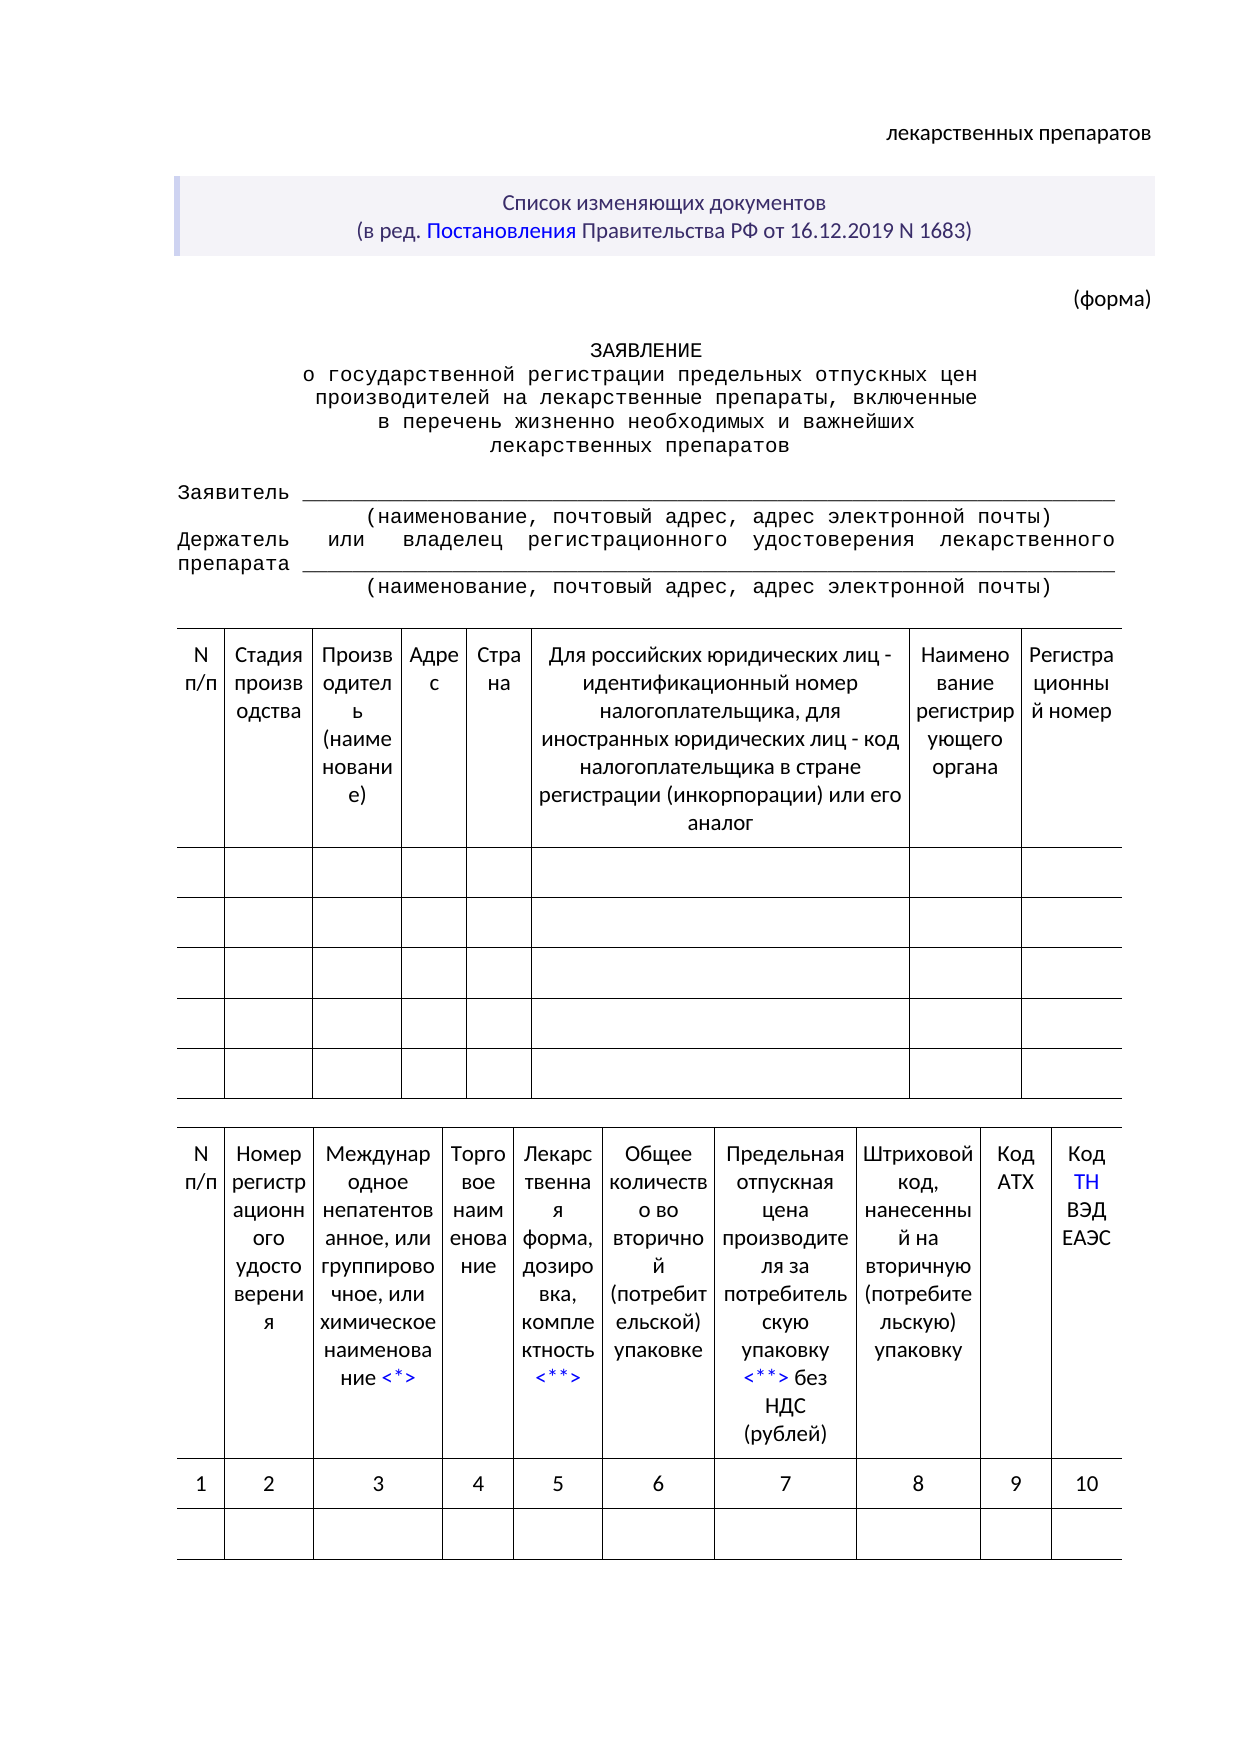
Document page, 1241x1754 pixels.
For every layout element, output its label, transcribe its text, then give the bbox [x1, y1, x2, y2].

table_header Страна [467, 629, 531, 847]
table_cell 3 [314, 1459, 442, 1508]
table_cell 7 [715, 1459, 856, 1508]
table_header N п/п [177, 629, 224, 847]
table_header Адрес [402, 629, 466, 847]
table_cell [177, 1049, 224, 1098]
table_cell [402, 1049, 466, 1098]
table_header Список изменяющих документов (в ред. Постановления Правительства РФ от 16.12.2019 N 1683) [180, 176, 1149, 256]
text лекарственных препаратов [177, 118, 1152, 146]
table_cell [467, 848, 531, 897]
table_header Номер регистрационного удостоверения [225, 1128, 313, 1458]
table_cell [603, 1509, 714, 1558]
table_cell 10 [1052, 1459, 1122, 1508]
table_header Наименование регистрирующего органа [910, 629, 1021, 847]
table_cell [532, 1049, 909, 1098]
text (наименование, почтовый адрес, адрес электронной почты) [177, 577, 1152, 600]
table_cell [857, 1509, 980, 1558]
table_header Лекарственная форма, дозировка, комплектность <**> [514, 1128, 602, 1458]
text Держатель или владелец регистрационного удостоверения лекарственного [177, 529, 1152, 553]
table_cell [314, 1509, 442, 1558]
table_cell [910, 1049, 1021, 1098]
table_header Международное непатентованное, или группировочное, или химическое наименование <*> [314, 1128, 442, 1458]
table_cell [177, 999, 224, 1048]
text (наименование, почтовый адрес, адрес электронной почты) [177, 506, 1152, 529]
table_cell [225, 1049, 312, 1098]
table_cell 5 [514, 1459, 602, 1508]
table_cell [225, 948, 312, 998]
table_header Для российских юридических лиц - идентификационный номер налогоплательщика, для иностранных юридических лиц - код налогоплательщика в стране регистрации (инкорпорации) или его аналог [532, 629, 909, 847]
table_cell [910, 848, 1021, 897]
table_cell [177, 948, 224, 998]
table_cell [910, 948, 1021, 998]
table_cell 1 [177, 1459, 224, 1508]
text в перечень жизненно необходимых и важнейших [177, 411, 1152, 435]
table_header Регистрационный номер [1022, 629, 1122, 847]
table_cell [177, 848, 224, 897]
table_cell 6 [603, 1459, 714, 1508]
table_cell [402, 898, 466, 947]
table_header Код АТХ [981, 1128, 1051, 1458]
table_cell 4 [443, 1459, 513, 1508]
table_cell [313, 898, 401, 947]
table_cell [225, 898, 312, 947]
table_cell [313, 1049, 401, 1098]
table_cell [402, 999, 466, 1048]
table_cell [467, 999, 531, 1048]
text о государственной регистрации предельных отпускных цен [177, 364, 1152, 387]
table_cell [1022, 999, 1122, 1048]
table_header Штриховой код, нанесенный на вторичную (потребительскую) упаковку [857, 1128, 980, 1458]
table_cell 2 [225, 1459, 313, 1508]
table_header Торговое наименование [443, 1128, 513, 1458]
table_header Производитель (наименование) [313, 629, 401, 847]
table_cell [467, 1049, 531, 1098]
table_cell [225, 848, 312, 897]
table_cell [532, 848, 909, 897]
text производителей на лекарственные препараты, включенные [177, 387, 1152, 411]
table_cell 9 [981, 1459, 1051, 1508]
table_cell [225, 1509, 313, 1558]
table_header Код ТН ВЭД ЕАЭС [1052, 1128, 1122, 1458]
table_cell [514, 1509, 602, 1558]
text лекарственных препаратов [177, 435, 1152, 458]
table_cell [313, 948, 401, 998]
text Заявитель _________________________________________________________________ [177, 482, 1152, 506]
table_cell [910, 999, 1021, 1048]
table_cell [532, 898, 909, 947]
table_cell [313, 848, 401, 897]
table_cell [313, 999, 401, 1048]
table_cell [225, 999, 312, 1048]
table_cell [1022, 1049, 1122, 1098]
text ЗАЯВЛЕНИЕ [177, 340, 1152, 364]
table_cell [402, 848, 466, 897]
text препарата _________________________________________________________________ [177, 553, 1152, 577]
table_cell [467, 948, 531, 998]
table_cell [532, 948, 909, 998]
table_header Предельная отпускная цена производителя за потребительскую упаковку <**> без НДС (рублей) [715, 1128, 856, 1458]
table_cell [1022, 848, 1122, 897]
text (форма) [177, 284, 1152, 312]
table_cell [177, 898, 224, 947]
table_cell [402, 948, 466, 998]
table_cell [1022, 948, 1122, 998]
table_cell 8 [857, 1459, 980, 1508]
table_cell [981, 1509, 1051, 1558]
table_cell [1052, 1509, 1122, 1558]
table_header N п/п [177, 1128, 224, 1458]
table_cell [1022, 898, 1122, 947]
table_cell [715, 1509, 856, 1558]
table_cell [910, 898, 1021, 947]
table_cell [532, 999, 909, 1048]
table_cell [467, 898, 531, 947]
table_header Стадия производства [225, 629, 312, 847]
table_cell [177, 1509, 224, 1558]
table_cell [443, 1509, 513, 1558]
table_header Общее количество во вторичной (потребительской) упаковке [603, 1128, 714, 1458]
